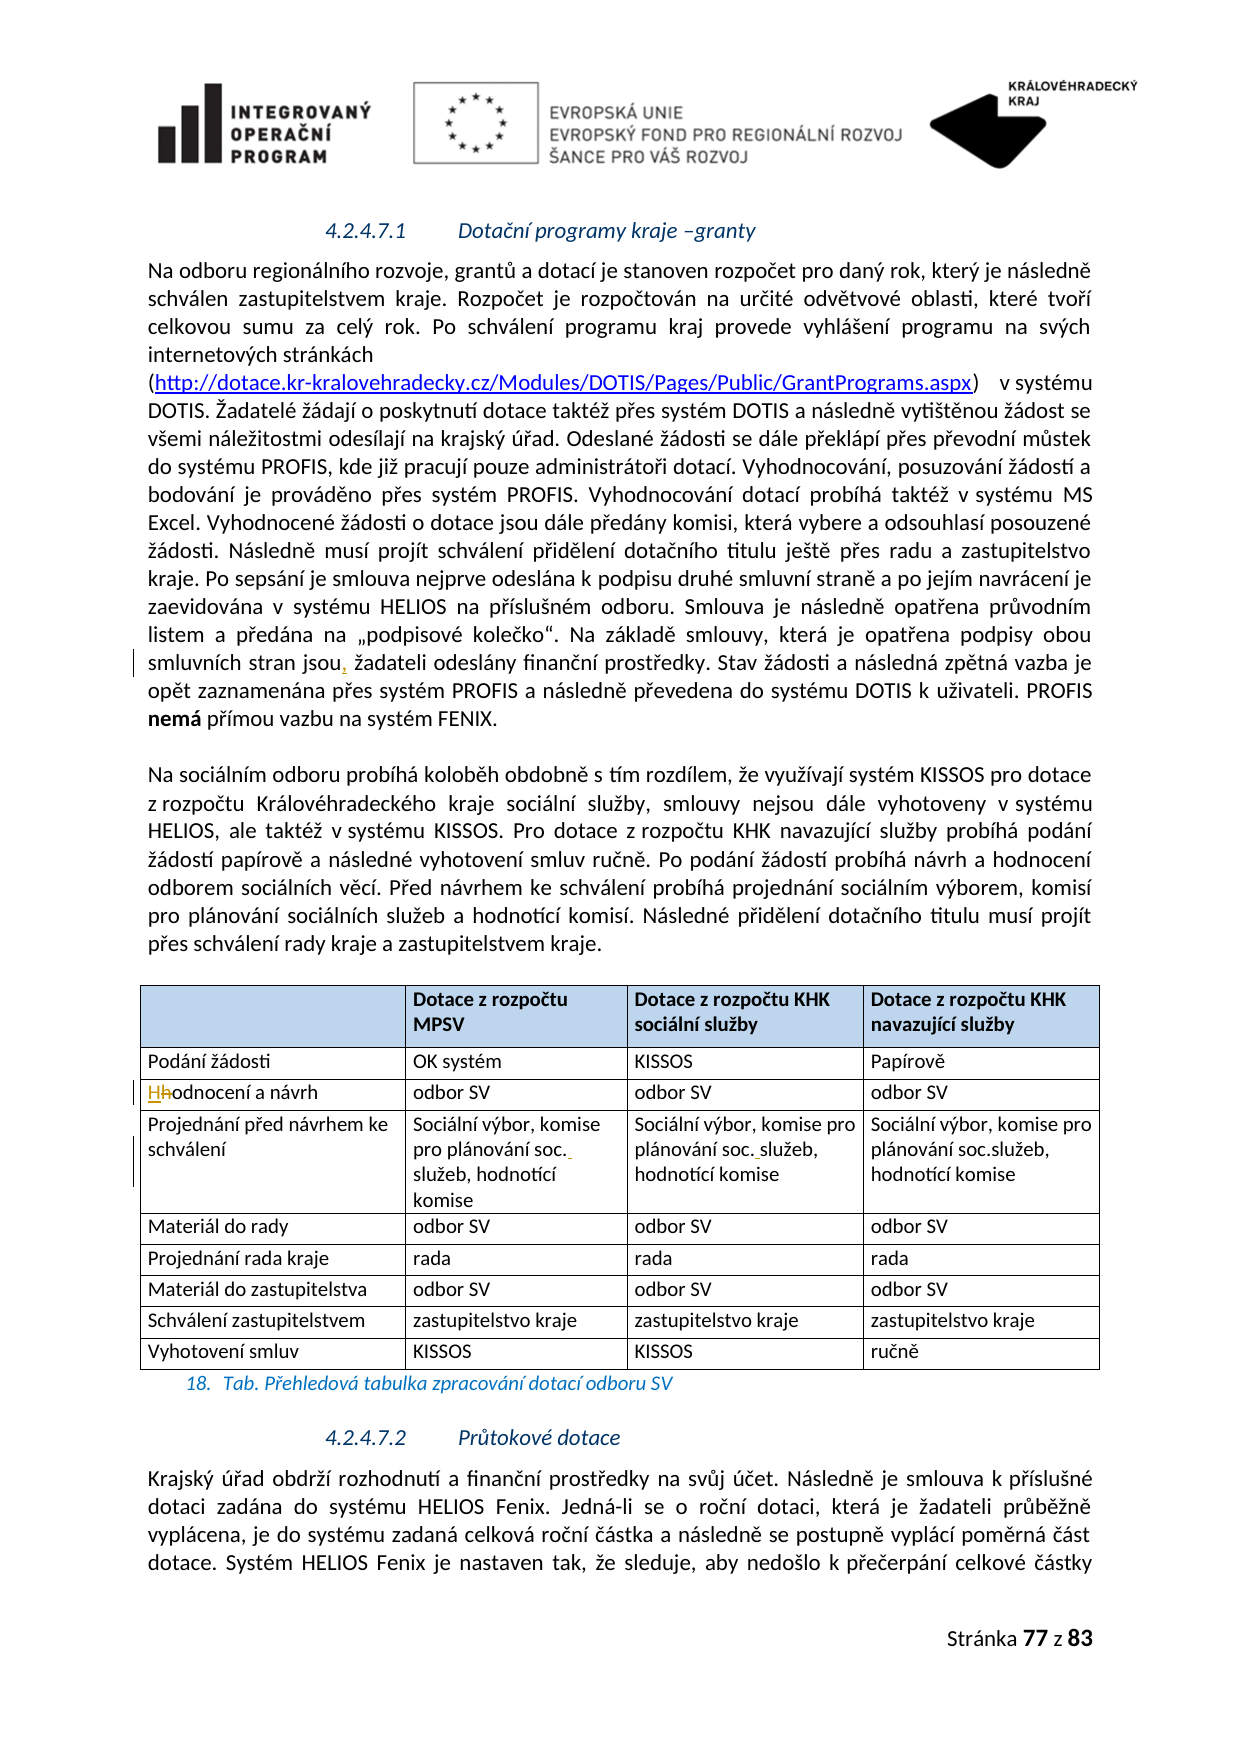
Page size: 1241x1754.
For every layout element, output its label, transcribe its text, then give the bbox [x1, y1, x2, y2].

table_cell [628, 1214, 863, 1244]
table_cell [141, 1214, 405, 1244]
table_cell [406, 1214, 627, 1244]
text Na odboru regionálního rozvoje, grantů a dotací je stanoven rozpočet pro daný rok, který je následně schválen zastupitelstvem kraje. Rozpočet je rozpočtován na určité odvětvové oblasti, které tvoří celkovou sumu za celý rok. Po schválení programu kraj provede vyhlášení programu na svých internetových stránkách [148, 256, 1093, 368]
subtitle Průtokové dotace [325, 1423, 1093, 1451]
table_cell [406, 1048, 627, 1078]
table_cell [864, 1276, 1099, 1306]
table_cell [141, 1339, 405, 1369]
text Tab. Přehledová tabulka zpracování dotací odboru SV [185, 1370, 1093, 1395]
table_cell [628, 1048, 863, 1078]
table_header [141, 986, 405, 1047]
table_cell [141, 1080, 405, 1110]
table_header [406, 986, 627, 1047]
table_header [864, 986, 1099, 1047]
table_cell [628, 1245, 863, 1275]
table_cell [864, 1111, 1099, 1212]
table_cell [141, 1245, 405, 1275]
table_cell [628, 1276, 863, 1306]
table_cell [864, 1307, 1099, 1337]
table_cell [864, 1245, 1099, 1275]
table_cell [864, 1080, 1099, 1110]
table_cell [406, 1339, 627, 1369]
picture [147, 73, 1150, 188]
text (http://dotace.kr-kralovehradecky.cz/Modules/DOTIS/Pages/Public/GrantPrograms.aspx) v systému DOTIS. Žadatelé žádají o poskytnutí dotace taktéž přes systém DOTIS a následně vytištěnou žádost se všemi náležitostmi odesílají na krajský úřad. Odeslané žádosti se dále překlápí přes převodní můstek do systému PROFIS, kde již pracují pouze administrátoři dotací. Vyhodnocování, posuzování žádostí a bodování je prováděno přes systém PROFIS. Vyhodnocování dotací probíhá taktéž v systému MS Excel. Vyhodnocené žádosti o dotace jsou dále předány komisi, která vybere a odsouhlasí posouzené žádosti. Následně musí projít schválení přidělení dotačního titulu ještě přes radu a zastupitelstvo kraje. Po sepsání je smlouva nejprve odeslána k podpisu druhé smluvní straně a po jejím navrácení je zaevidována v systému HELIOS na příslušném odboru. Smlouva je následně opatřena průvodním listem a předána na „podpisové kolečko“. Na základě smlouvy, která je opatřena podpisy obou smluvních stran jsou žadateli odeslány finanční prostředky. Stav žádosti a následná zpětná vazba je opět zaznamenána přes systém PROFIS a následně převedena do systému DOTIS k uživateli. PROFIS nemá přímou vazbu na systém FENIX. [148, 368, 1093, 733]
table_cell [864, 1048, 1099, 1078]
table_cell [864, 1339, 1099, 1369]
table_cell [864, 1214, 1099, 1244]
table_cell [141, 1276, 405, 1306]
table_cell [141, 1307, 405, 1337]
subtitle Dotační programy kraje –granty [325, 216, 1093, 244]
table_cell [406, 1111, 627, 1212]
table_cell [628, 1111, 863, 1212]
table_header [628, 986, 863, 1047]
text Na sociálním odboru probíhá koloběh obdobně s tím rozdílem, že využívají systém KISSOS pro dotace z rozpočtu Královéhradeckého kraje sociální služby, smlouvy nejsou dále vyhotoveny v systému HELIOS, ale taktéž v systému KISSOS. Pro dotace z rozpočtu KHK navazující služby probíhá podání žádostí papírově a následné vyhotovení smluv ručně. Po podání žádostí probíhá návrh a hodnocení odborem sociálních věcí. Před návrhem ke schválení probíhá projednání sociálním výborem, komisí pro plánování sociálních služeb a hodnotící komisí. Následné přidělení dotačního titulu musí projít přes schválení rady kraje a zastupitelstvem kraje. [148, 761, 1093, 957]
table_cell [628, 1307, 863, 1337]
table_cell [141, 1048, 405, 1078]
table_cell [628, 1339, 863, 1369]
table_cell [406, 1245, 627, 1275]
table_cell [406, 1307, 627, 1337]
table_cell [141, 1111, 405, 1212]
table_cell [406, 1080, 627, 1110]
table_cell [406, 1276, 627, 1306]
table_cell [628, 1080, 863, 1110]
